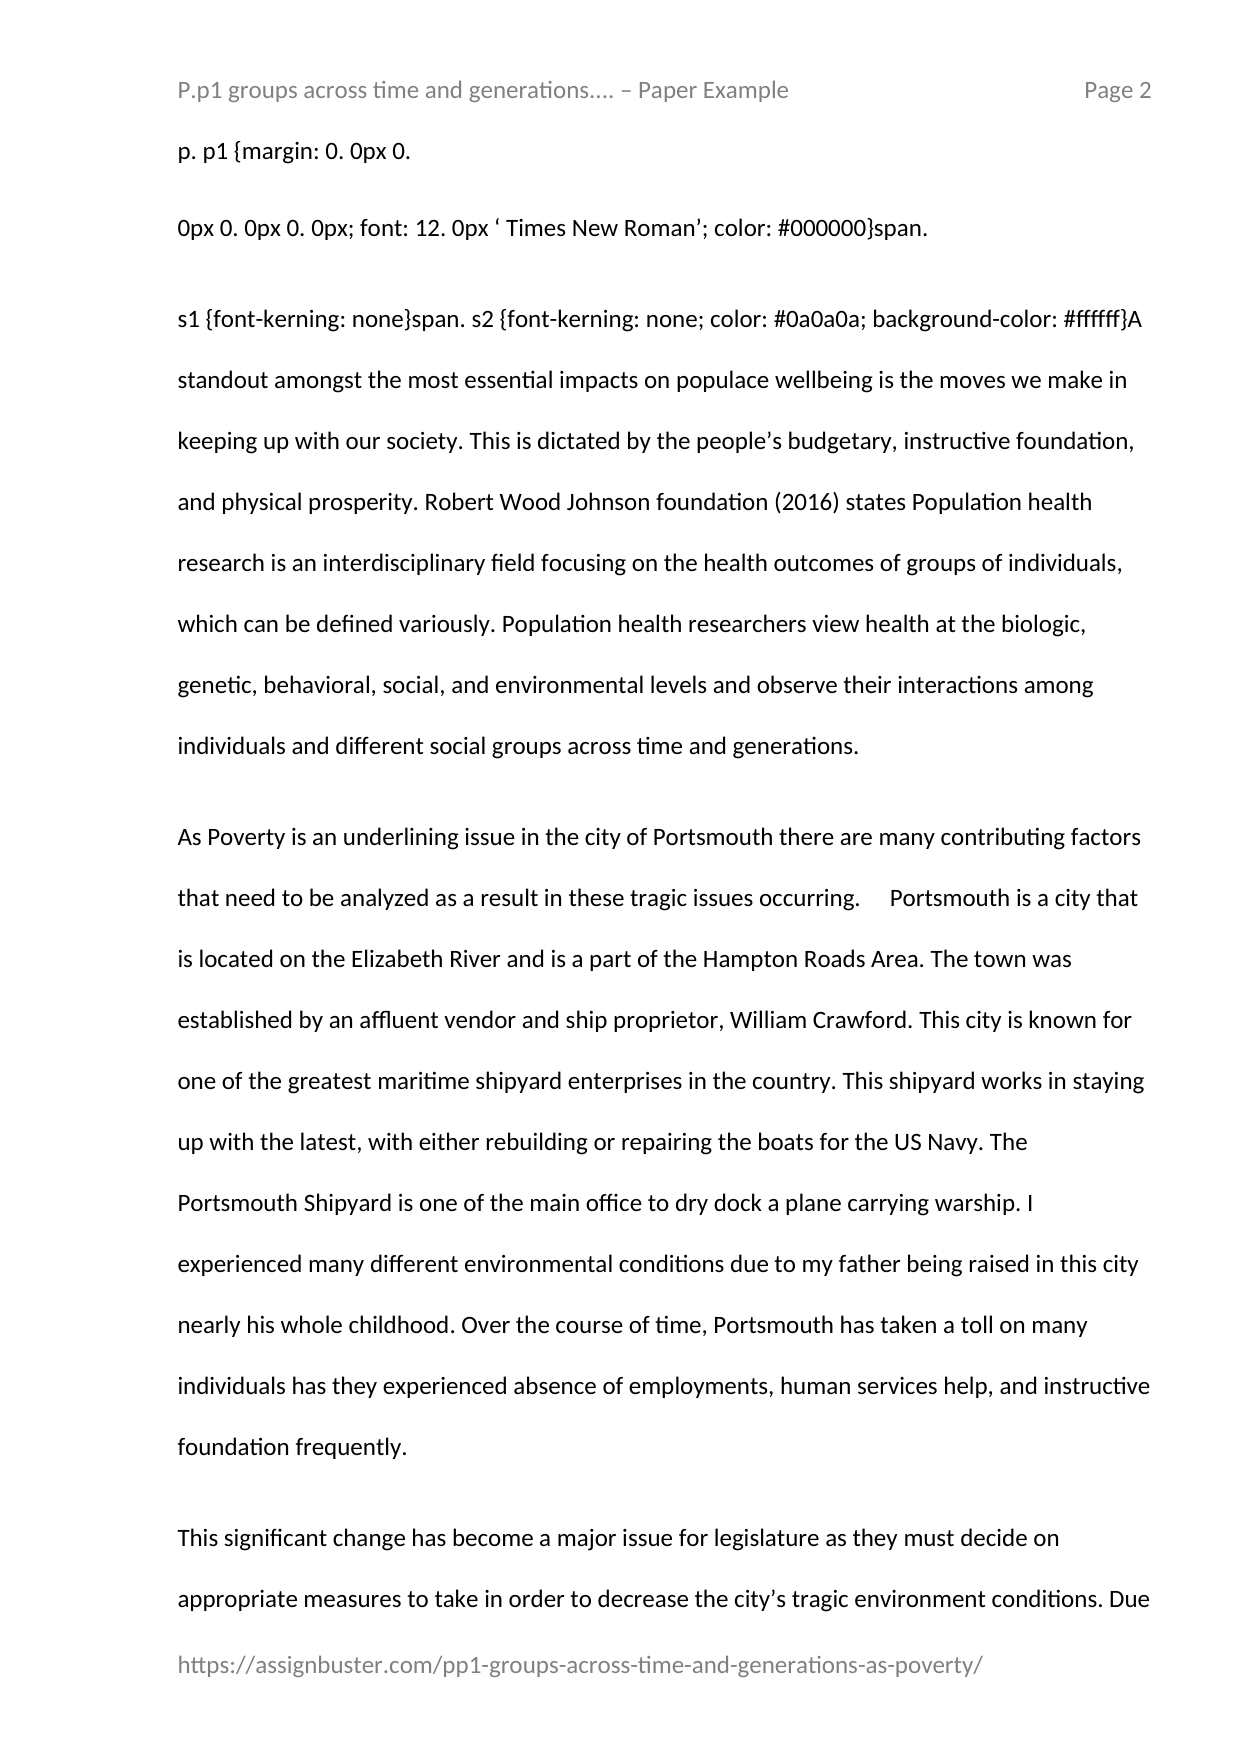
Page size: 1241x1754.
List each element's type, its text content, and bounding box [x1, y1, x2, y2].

text As Poverty is an underlining issue in the city of Portsmouth there are many contributing factors that need to be analyzed as a result in these tragic issues occurring. Portsmouth is a city that is located on the Elizabeth River and is a part of the Hampton Roads Area. The town was established by an affluent vendor and ship proprietor, William Crawford. This city is known for one of the greatest maritime shipyard enterprises in the country. This shipyard works in staying up with the latest, with either rebuilding or repairing the boats for the US Navy. The Portsmouth Shipyard is one of the main office to dry dock a plane carrying warship. I experienced many different environmental conditions due to my father being raised in this city nearly his whole childhood. Over the course of time, Portsmouth has taken a toll on many individuals has they experienced absence of employments, human services help, and instructive foundation frequently. [177, 821, 1152, 1462]
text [177, 1522, 1152, 1613]
text s1 {font-kerning: none}span. s2 {font-kerning: none; color: #0a0a0a; background-color: #ffffff}A standout amongst the most essential impacts on populace wellbeing is the moves we make in keeping up with our society. This is dictated by the people’s budgetary, instructive foundation, and physical prosperity. Robert Wood Johnson foundation (2016) states Population health research is an interdisciplinary field focusing on the health outcomes of groups of individuals, which can be defined variously. Population health researchers view health at the biologic, genetic, behavioral, social, and environmental levels and observe their interactions among individuals and different social groups across time and generations. [177, 303, 1152, 761]
text p. p1 {margin: 0. 0px 0. [177, 135, 1152, 165]
text 0px 0. 0px 0. 0px; font: 12. 0px ‘ Times New Roman’; color: #000000}span. [177, 212, 1152, 243]
